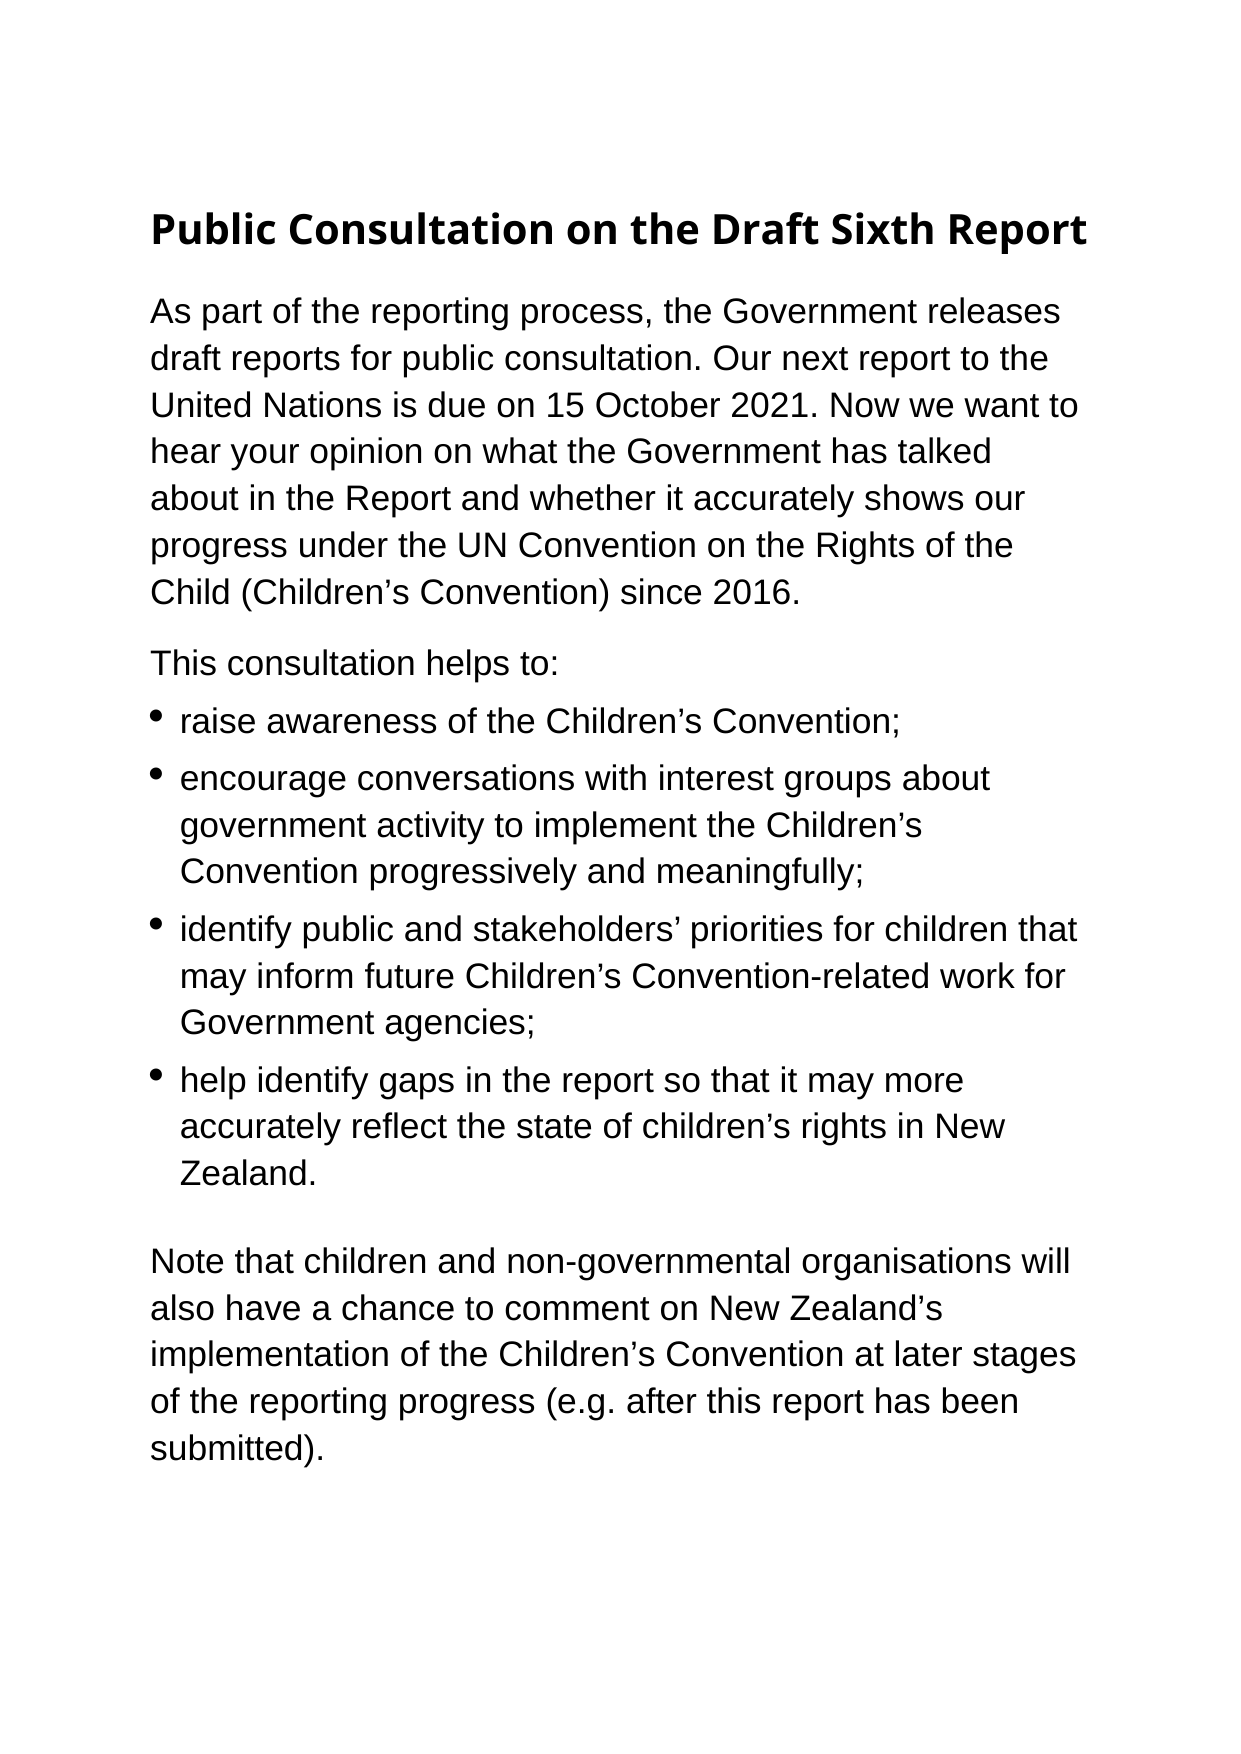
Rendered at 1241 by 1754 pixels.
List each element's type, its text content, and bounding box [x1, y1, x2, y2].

text This consultation helps to: [150, 643, 1090, 683]
text raise awareness of the Children’s Convention; [150, 700, 1090, 741]
text help identify gaps in the report so that it may more accurately reflect the state of children’s rights in New Zealand. [150, 1059, 1090, 1193]
subtitle Public Consultation on the Draft Sixth Report [150, 200, 1090, 257]
text encourage conversations with interest groups about government activity to implement the Children’s Convention progressively and meaningfully; [150, 757, 1090, 891]
text As part of the reporting process, the Government releases draft reports for public consultation. Our next report to the United Nations is due on 15 October 2021. Now we want to hear your opinion on what the Government has talked about in the Report and whether it accurately shows our progress under the UN Convention on the Rights of the Child (Children’s Convention) since 2016. [150, 290, 1090, 612]
text Note that children and non-governmental organisations will also have a chance to comment on New Zealand’s implementation of the Children’s Convention at later stages of the reporting progress (e.g. after this report has been submitted). [150, 1240, 1090, 1468]
text identify public and stakeholders’ priorities for children that may inform future Children’s Convention-related work for Government agencies; [150, 908, 1090, 1042]
